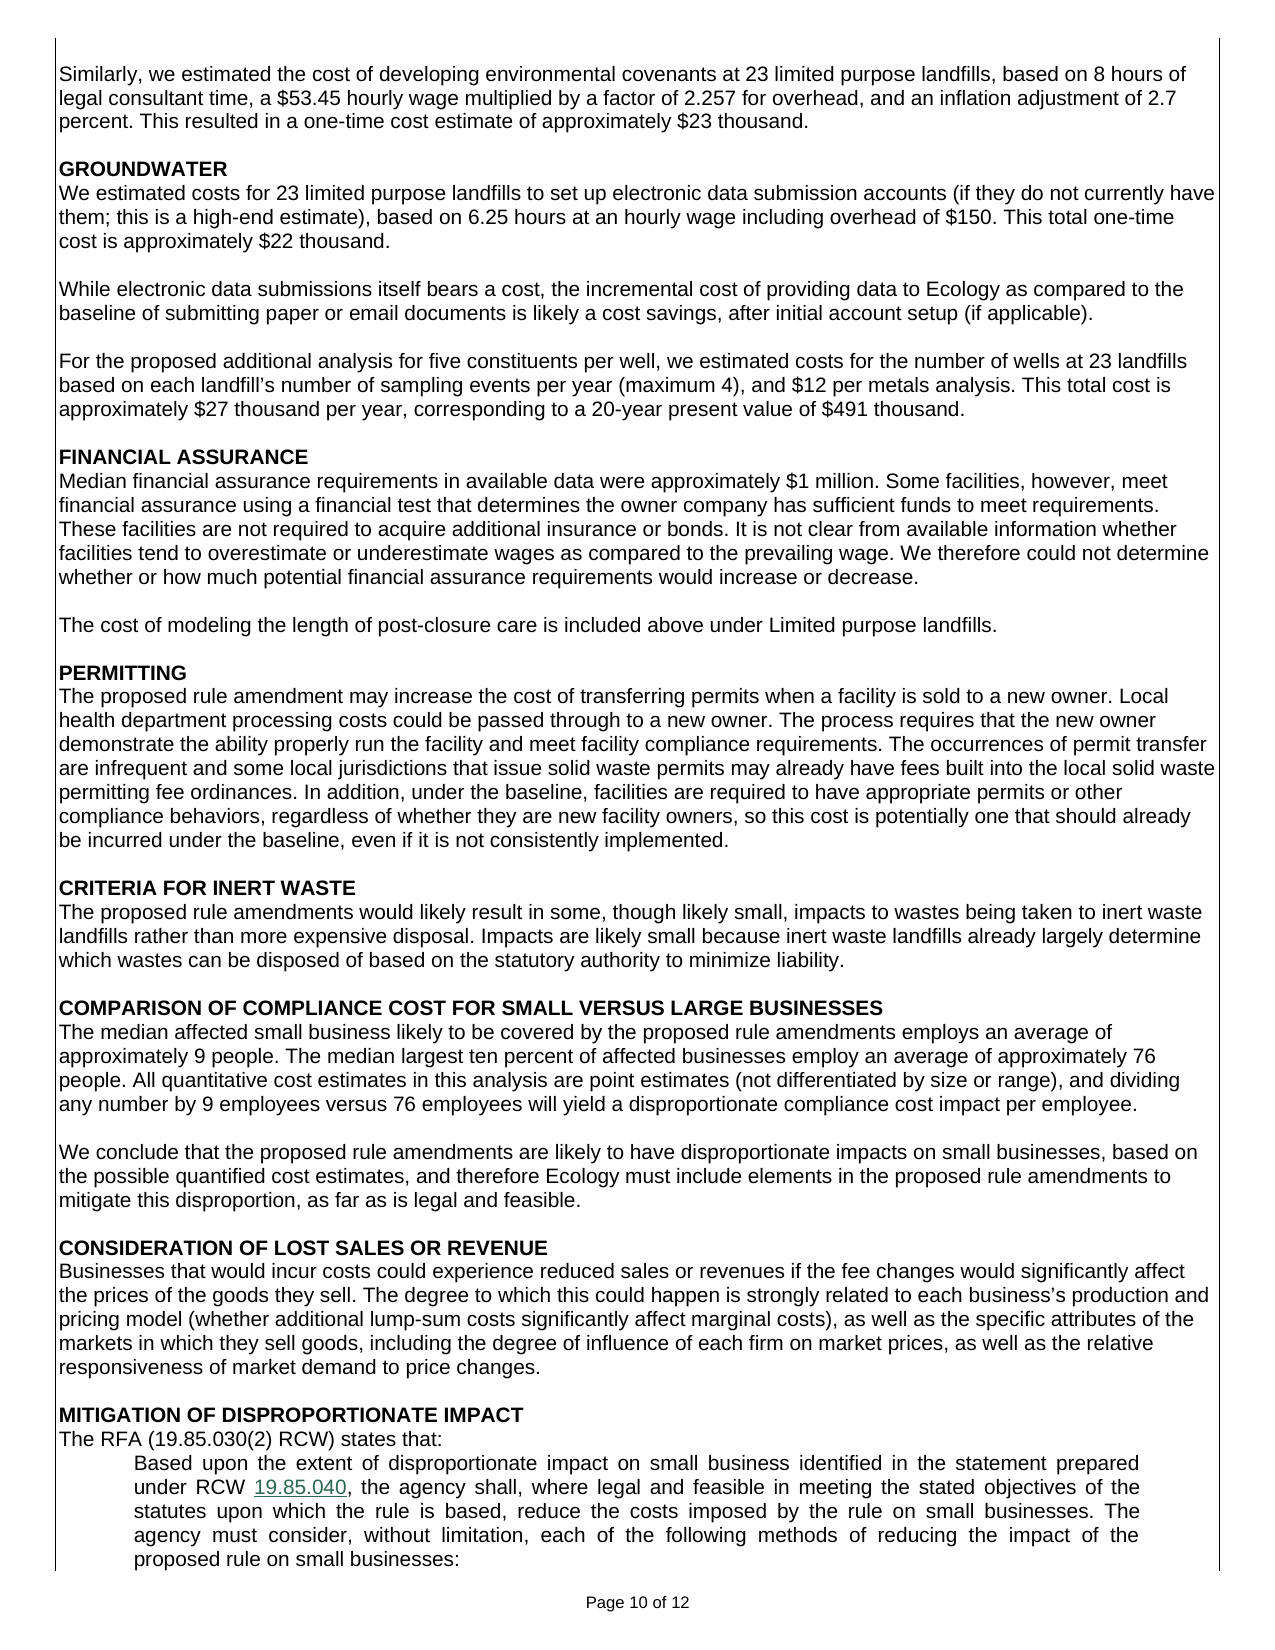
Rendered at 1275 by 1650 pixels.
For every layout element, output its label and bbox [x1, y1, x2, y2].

table_cell [56, 38, 1219, 1571]
